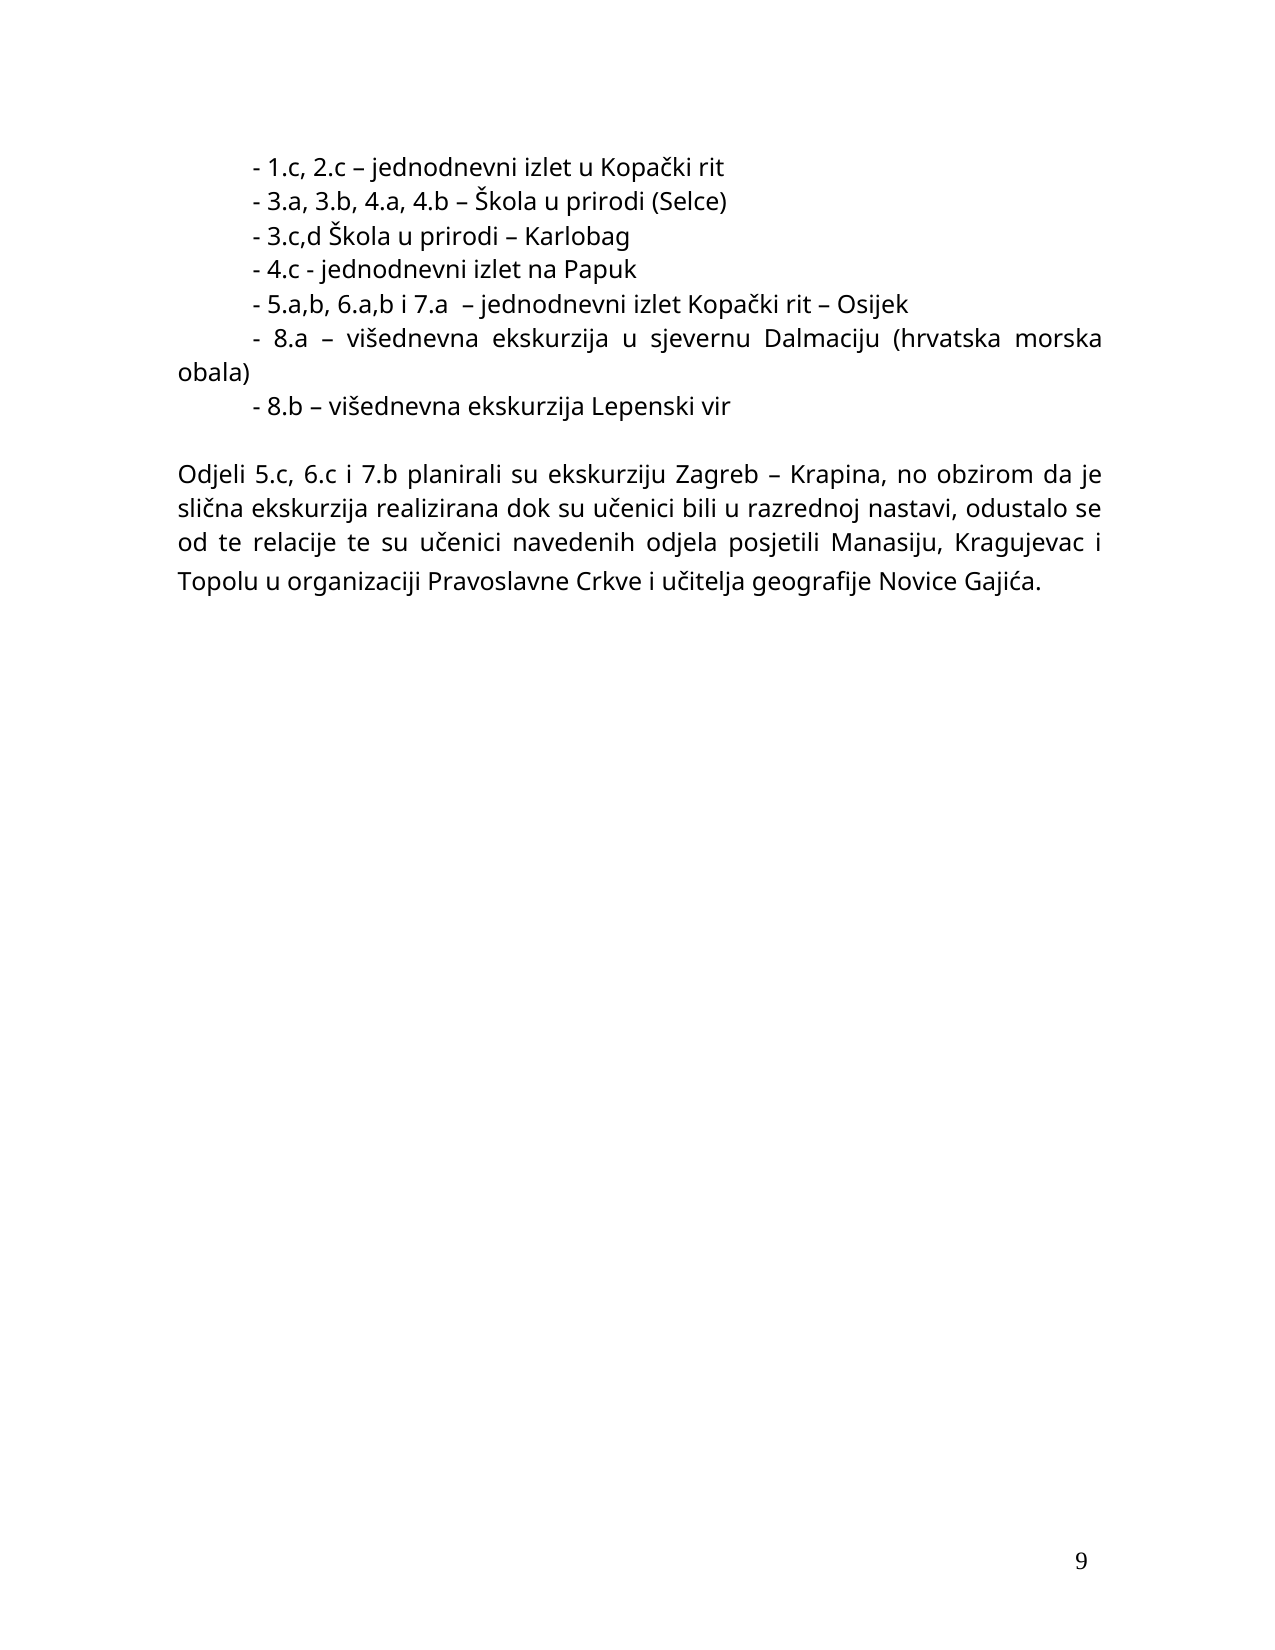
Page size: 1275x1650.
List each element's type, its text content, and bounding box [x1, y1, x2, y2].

text - 5.a,b, 6.a,b i 7.a – jednodnevni izlet Kopački rit – Osijek [252, 286, 1103, 320]
text - 4.c - jednodnevni izlet na Papuk [177, 252, 1103, 286]
text - 8.a – višednevna ekskurzija u sjevernu Dalmaciju (hrvatska morska obala) [177, 320, 1103, 388]
text - 3.c,d Škola u prirodi – Karlobag [177, 218, 1103, 252]
text - 3.a, 3.b, 4.a, 4.b – Škola u prirodi (Selce) [177, 184, 1103, 218]
text - 8.b – višednevna ekskurzija Lepenski vir [177, 388, 1103, 422]
text - 1.c, 2.c – jednodnevni izlet u Kopački rit [177, 150, 1103, 184]
text Odjeli 5.c, 6.c i 7.b planirali su ekskurziju Zagreb – Krapina, no obzirom da je slična ekskurzija realizirana dok su učenici bili u razrednoj nastavi, odustalo se od te relacije te su učenici navedenih odjela posjetili Manasiju, Kragujevac i Topolu u organizaciji Pravoslavne Crkve i učitelja geografije Novice Gajića. V. INTERNO STRUČNO USAVRŠAVANJE [177, 457, 1103, 598]
